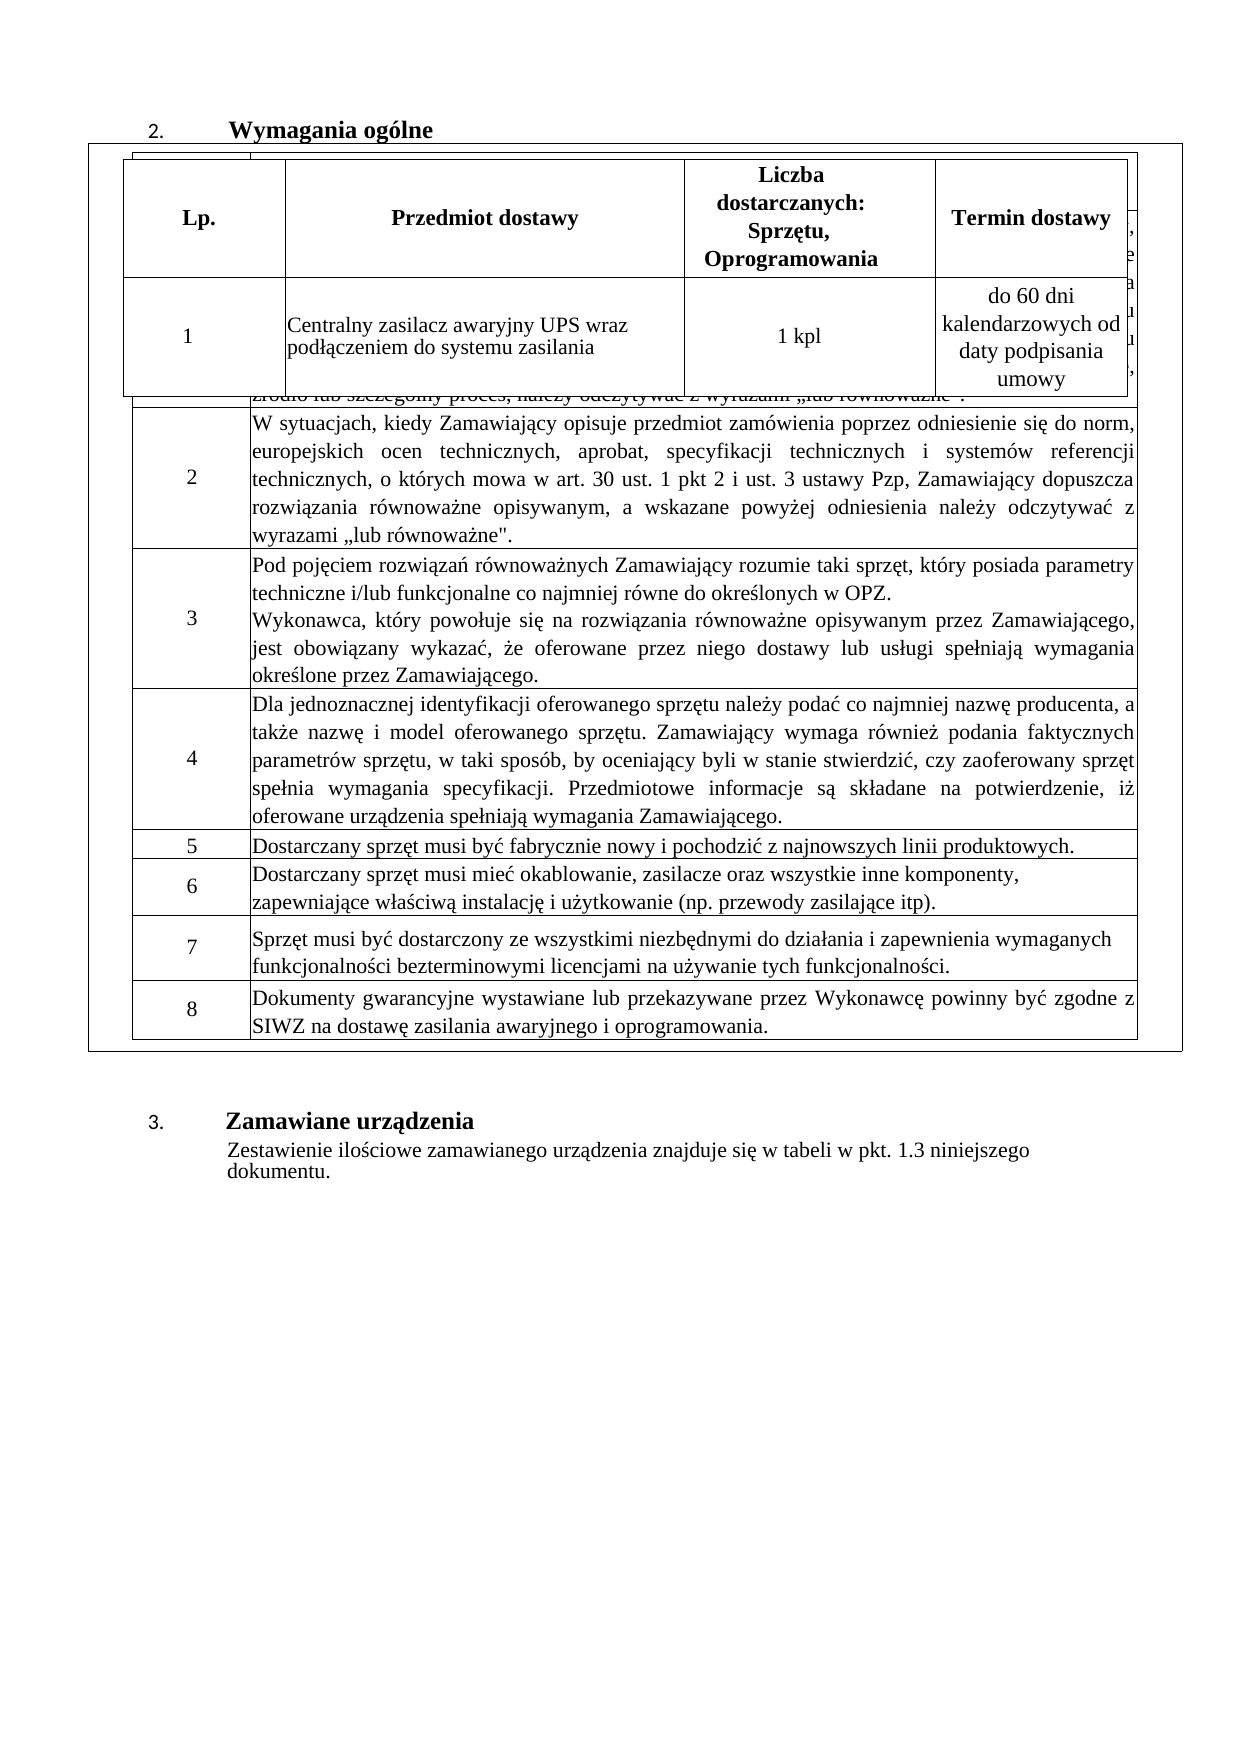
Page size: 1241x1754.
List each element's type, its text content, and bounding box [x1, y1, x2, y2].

table_cell Dostarczany sprzęt musi być fabrycznie nowy i pochodzić z najnowszych linii produktowych. [251, 830, 1137, 858]
table_cell W przypadkach, kiedy w opisie przedmiotu zamówienia wskazane zostały znaki towarowe, patenty, pochodzenie, źródło lub szczególny proces, który charakteryzuje produkty lub usługi dostarczane przez konkretnego wykonawcę co prowadziłoby do uprzywilejowania lub wyeliminowania niektórych wykonawców lub produktów, oznacza to, że Zamawiający nie może opisać przedmiotu zamówienia za pomocą dostatecznie dokładnych określeń i jest to uzasadnione specyfiką przedmiotu zamówienia. W takich sytuacjach ewentualne wskazania na znaki towarowe, patenty, pochodzenie, źródło lub szczególny proces, należy odczytywać z wyrazami „lub równoważne". [251, 211, 1137, 407]
table_cell 7 [133, 916, 250, 979]
table_header Opis wymagania [251, 153, 1137, 210]
table_cell Centralny zasilacz awaryjny UPS wraz podłączeniem do systemu zasilania [286, 278, 684, 396]
table_cell 8 [133, 981, 250, 1039]
table_cell 6 [133, 859, 250, 915]
table_cell 1 kpl [685, 278, 935, 396]
table_cell 2 [133, 408, 250, 548]
table_cell Sprzęt musi być dostarczony ze wszystkimi niezbędnymi do działania i zapewnienia wymaganych funkcjonalności bezterminowymi licencjami na używanie tych funkcjonalności. [251, 916, 1137, 979]
table_cell W sytuacjach, kiedy Zamawiający opisuje przedmiot zamówienia poprzez odniesienie się do norm, europejskich ocen technicznych, aprobat, specyfikacji technicznych i systemów referencji technicznych, o których mowa w art. 30 ust. 1 pkt 2 i ust. 3 ustawy Pzp, Zamawiający dopuszcza rozwiązania równoważne opisywanym, a wskazane powyżej odniesienia należy odczytywać z wyrazami „lub równoważne". [251, 408, 1137, 548]
table_cell 5 [133, 830, 250, 858]
table_header Termin dostawy [936, 160, 1127, 277]
text Zestawienie ilościowe zamawianego urządzenia znajduje się w tabeli w pkt. 1.3 niniejszego dokumentu. [227, 1139, 1122, 1183]
table_cell Dostarczany sprzęt musi mieć okablowanie, zasilacze oraz wszystkie inne komponenty, zapewniające właściwą instalację i użytkowanie (np. przewody zasilające itp). [251, 859, 1137, 915]
list Wymagania ogólne [148, 118, 1122, 143]
table_cell do 60 dni kalendarzowych od daty podpisania umowy [936, 278, 1127, 396]
table_header Liczba dostarczanych: Sprzętu, Oprogramowania [685, 160, 935, 277]
table_cell Pod pojęciem rozwiązań równoważnych Zamawiający rozumie taki sprzęt, który posiada parametry techniczne i/lub funkcjonalne co najmniej równe do określonych w OPZ. Wykonawca, który powołuje się na rozwiązania równoważne opisywanym przez Zamawiającego, jest obowiązany wykazać, że oferowane przez niego dostawy lub usługi spełniają wymagania określone przez Zamawiającego. [251, 549, 1137, 688]
table_header Lp. [124, 160, 285, 277]
list Zamawiane urządzenia [148, 1109, 1122, 1134]
table_cell 4 [133, 689, 250, 829]
table_cell Dla jednoznacznej identyfikacji oferowanego sprzętu należy podać co najmniej nazwę producenta, a także nazwę i model oferowanego sprzętu. Zamawiający wymaga również podania faktycznych parametrów sprzętu, w taki sposób, by oceniający byli w stanie stwierdzić, czy zaoferowany sprzęt spełnia wymagania specyfikacji. Przedmiotowe informacje są składane na potwierdzenie, iż oferowane urządzenia spełniają wymagania Zamawiającego. [251, 689, 1137, 829]
table_header Przedmiot dostawy [286, 160, 684, 277]
table_cell 3 [133, 549, 250, 688]
table_cell 1 [124, 278, 285, 396]
table_cell Dokumenty gwarancyjne wystawiane lub przekazywane przez Wykonawcę powinny być zgodne z SIWZ na dostawę zasilania awaryjnego i oprogramowania. [251, 981, 1137, 1039]
